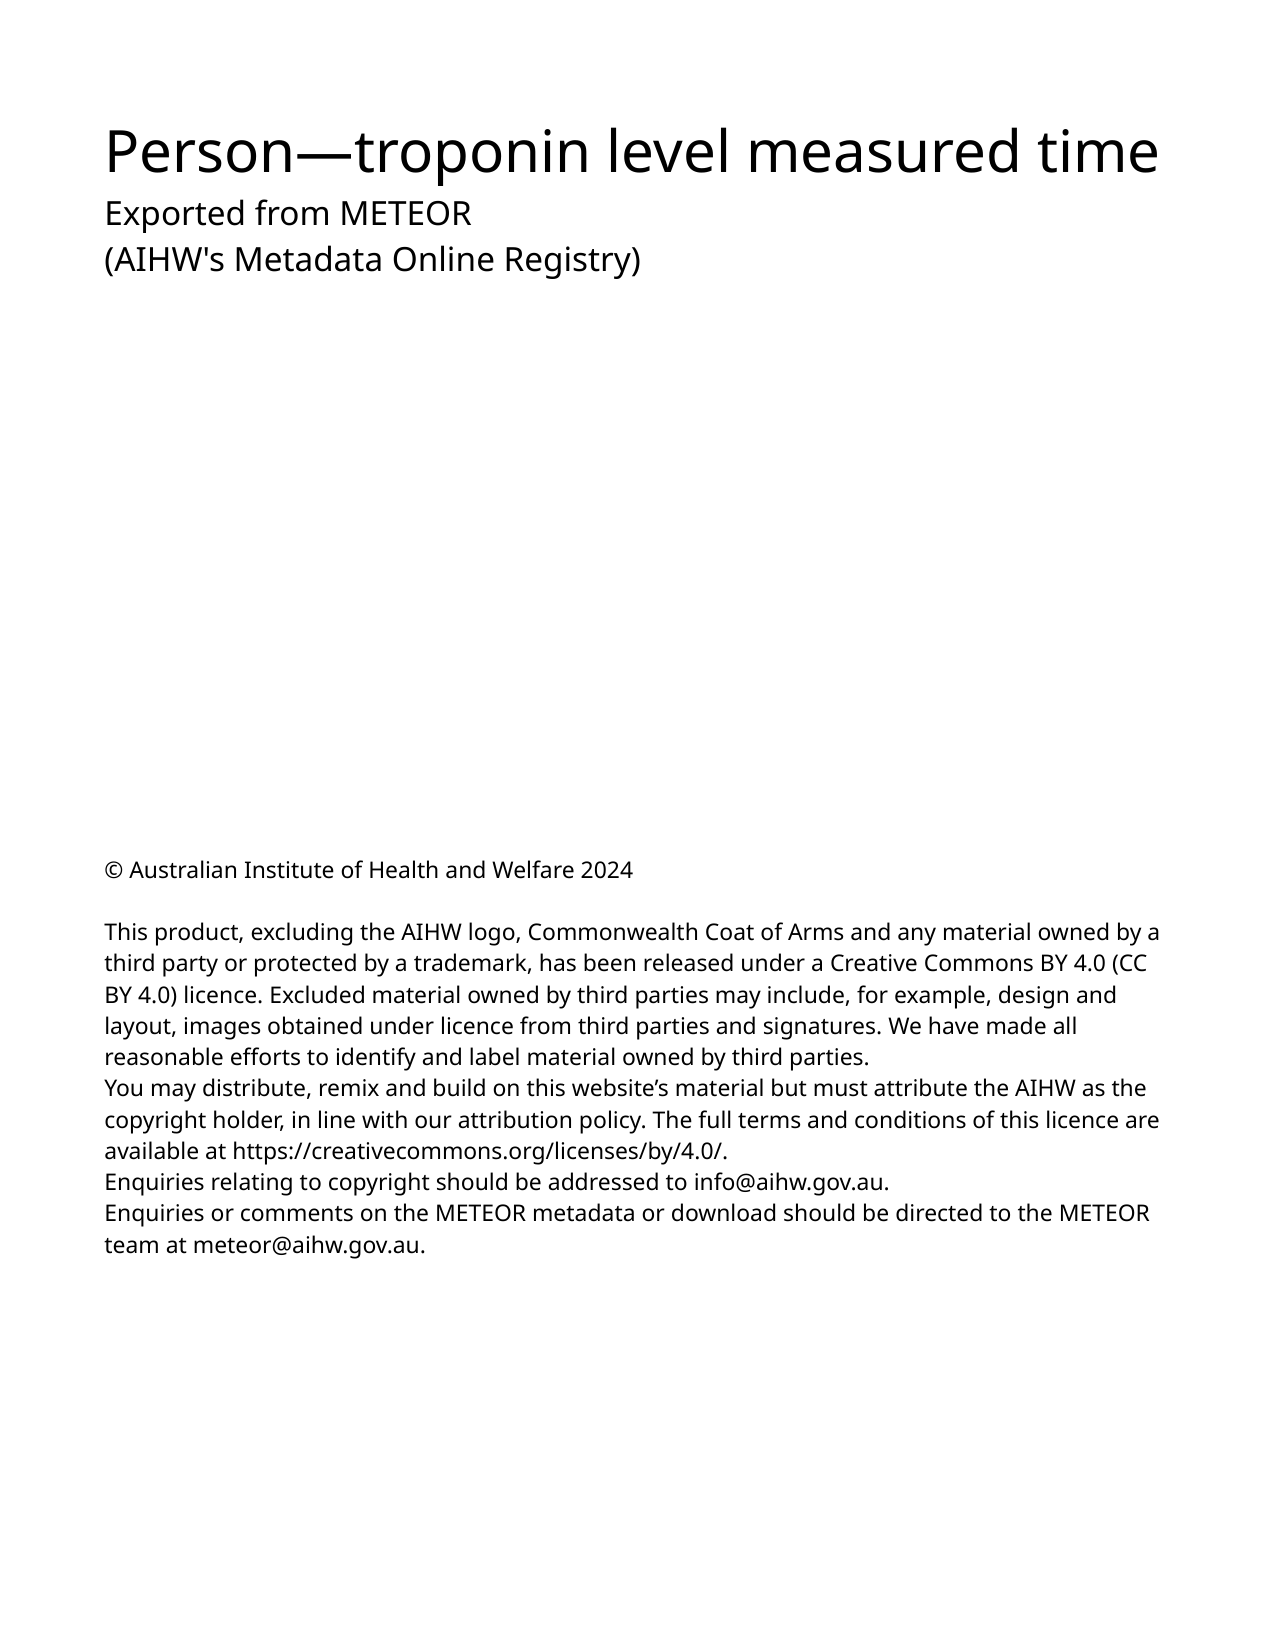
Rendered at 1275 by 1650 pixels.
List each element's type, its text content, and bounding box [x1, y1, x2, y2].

text This product, excluding the AIHW logo, Commonwealth Coat of Arms and any material owned by a third party or protected by a trademark, has been released under a Creative Commons BY 4.0 (CC BY 4.0) licence. Excluded material owned by third parties may include, for example, design and layout, images obtained under licence from third parties and signatures. We have made all reasonable efforts to identify and label material owned by third parties. [104, 916, 1171, 1072]
title Person—troponin level measured time [104, 110, 1171, 190]
subtitle (AIHW's Metadata Online Registry) [104, 235, 1171, 281]
subtitle Exported from METEOR [104, 190, 1171, 235]
text Enquiries or comments on the METEOR metadata or download should be directed to the METEOR team at meteor@aihw.gov.au. [104, 1197, 1171, 1260]
text © Australian Institute of Health and Welfare 2024 [104, 854, 1171, 885]
text Enquiries relating to copyright should be addressed to info@aihw.gov.au. [104, 1166, 1171, 1197]
text You may distribute, remix and build on this website’s material but must attribute the AIHW as the copyright holder, in line with our attribution policy. The full terms and conditions of this licence are available at https://creativecommons.org/licenses/by/4.0/. [104, 1072, 1171, 1166]
